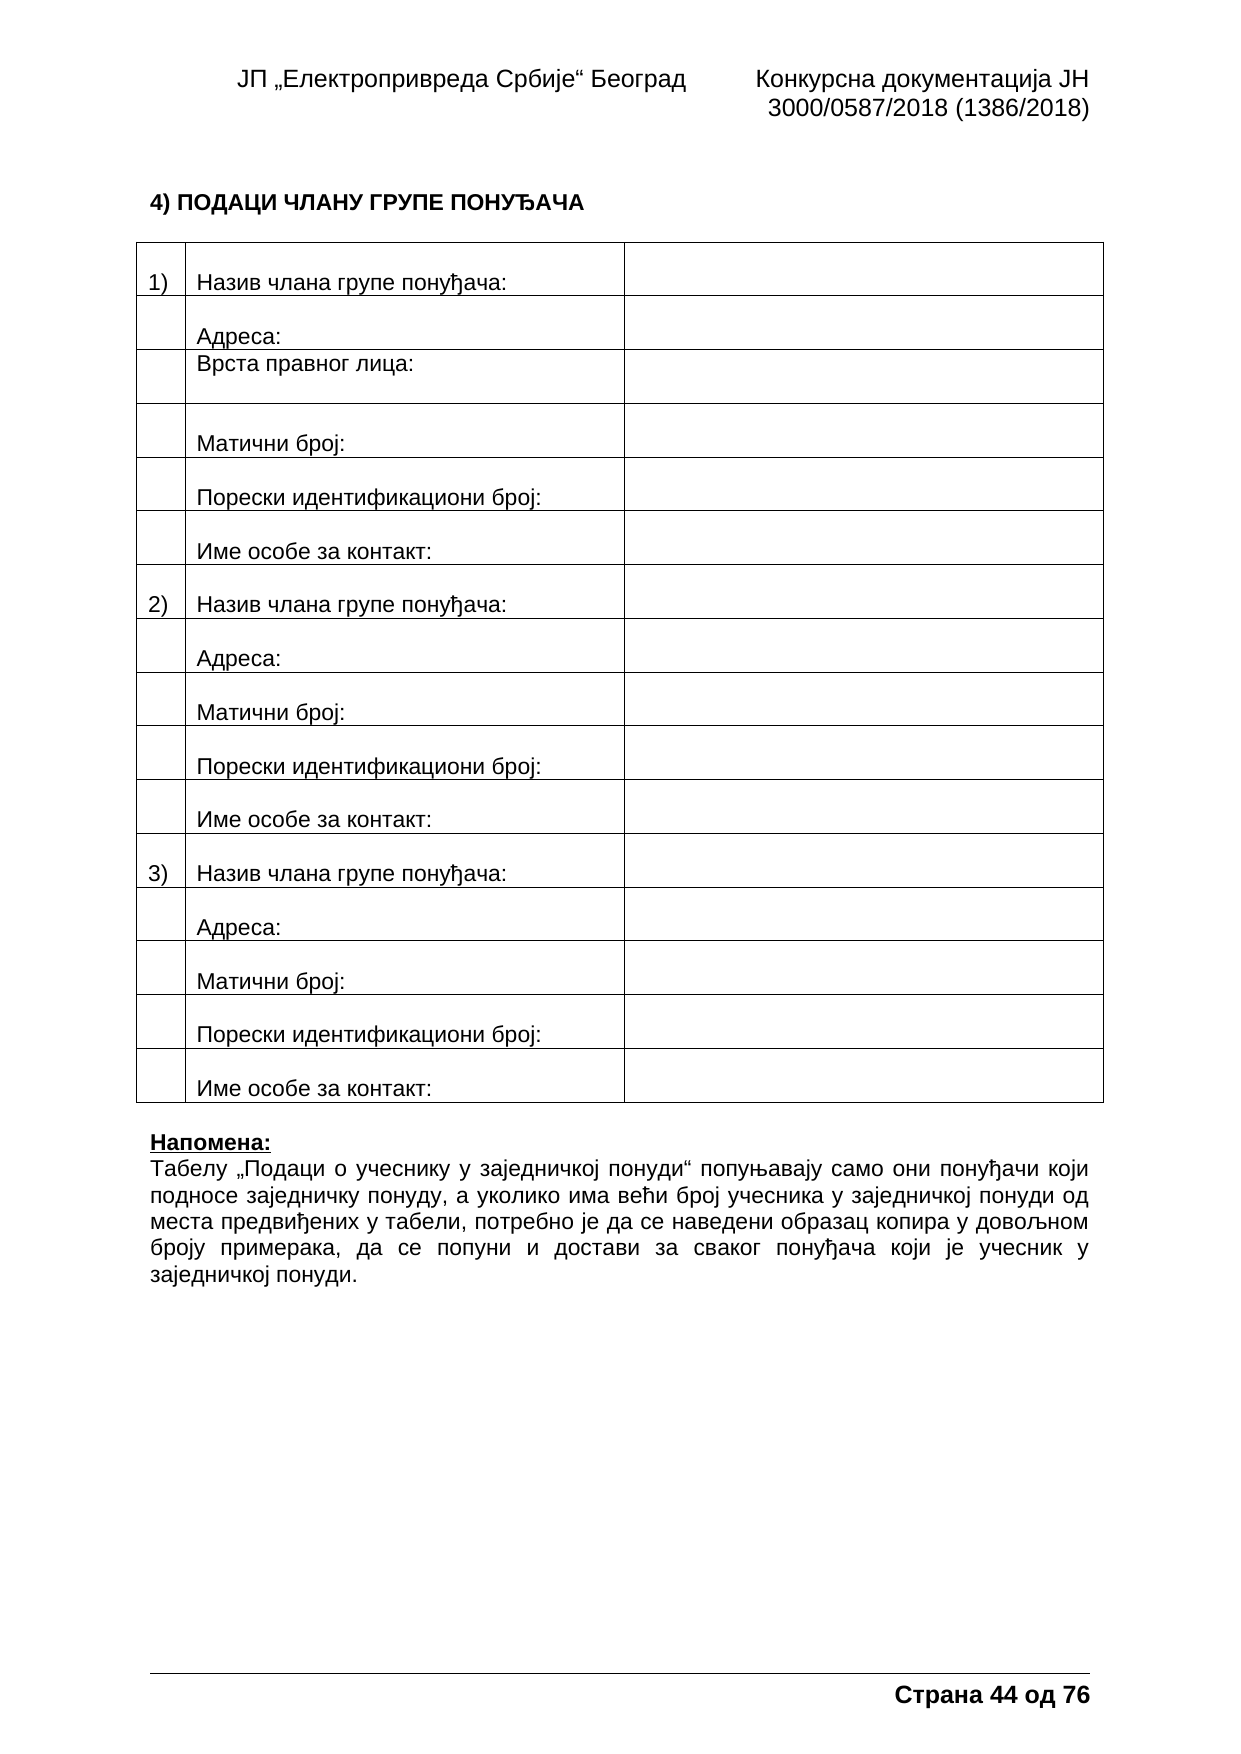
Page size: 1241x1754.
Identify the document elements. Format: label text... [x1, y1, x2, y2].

table_cell [137, 780, 185, 833]
table_cell 3) [137, 834, 185, 887]
table_cell Адреса: [186, 619, 624, 672]
table_cell Порески идентификациони број: [186, 995, 624, 1048]
text Табелу „Подаци о учеснику у заједничкој понуди“ попуњавају само они понуђачи који подносе заједничку понуду, а уколико има већи број учесника у заједничкој понуди од места предвиђених у табели, потребно је да се наведени образац копира у довољном броју примерака, да се попуни и достави за сваког понуђача који је учесник у заједничкој понуди. [150, 1155, 1090, 1287]
table_cell [625, 726, 1103, 779]
table_cell [137, 888, 185, 940]
table_header Назив члана групе понуђача: [186, 243, 624, 295]
table_header 1) [137, 243, 185, 295]
table_cell Порески идентификациони број: [186, 726, 624, 779]
table_cell [625, 888, 1103, 940]
table_cell [137, 941, 185, 994]
table_cell Назив члана групе понуђача: [186, 834, 624, 887]
table_cell Врста правног лица: [186, 350, 624, 403]
table_cell Матични број: [186, 941, 624, 994]
table_cell [625, 941, 1103, 994]
table_cell Име особе за контакт: [186, 511, 624, 564]
table_cell [625, 995, 1103, 1048]
table_cell [137, 404, 185, 457]
table_cell Порески идентификациони број: [186, 458, 624, 510]
table_cell [625, 780, 1103, 833]
table_cell [137, 511, 185, 564]
table_cell [625, 296, 1103, 349]
table_cell [625, 1049, 1103, 1102]
table_cell [625, 673, 1103, 725]
table_cell [625, 511, 1103, 564]
table_cell [137, 1049, 185, 1102]
table_cell Адреса: [186, 888, 624, 940]
table_cell Адреса: [186, 296, 624, 349]
table_cell [625, 350, 1103, 403]
table_header [625, 243, 1103, 295]
table_cell [625, 458, 1103, 510]
table_cell [625, 619, 1103, 672]
table_cell Име особе за контакт: [186, 780, 624, 833]
table_cell Име особе за контакт: [186, 1049, 624, 1102]
text Напомена: [150, 1129, 1090, 1155]
table_cell [137, 673, 185, 725]
table_cell [137, 350, 185, 403]
table_cell Матични број: [186, 673, 624, 725]
table_cell [137, 726, 185, 779]
table_cell [137, 296, 185, 349]
table_cell 2) [137, 565, 185, 618]
table_cell [625, 404, 1103, 457]
table_cell [137, 619, 185, 672]
table_cell [137, 458, 185, 510]
table_cell Матични број: [186, 404, 624, 457]
text 4) ПОДАЦИ ЧЛАНУ ГРУПЕ ПОНУЂАЧА [150, 189, 1090, 215]
table_cell Назив члана групе понуђача: [186, 565, 624, 618]
table_cell [137, 995, 185, 1048]
table_cell [625, 565, 1103, 618]
table_cell [625, 834, 1103, 887]
